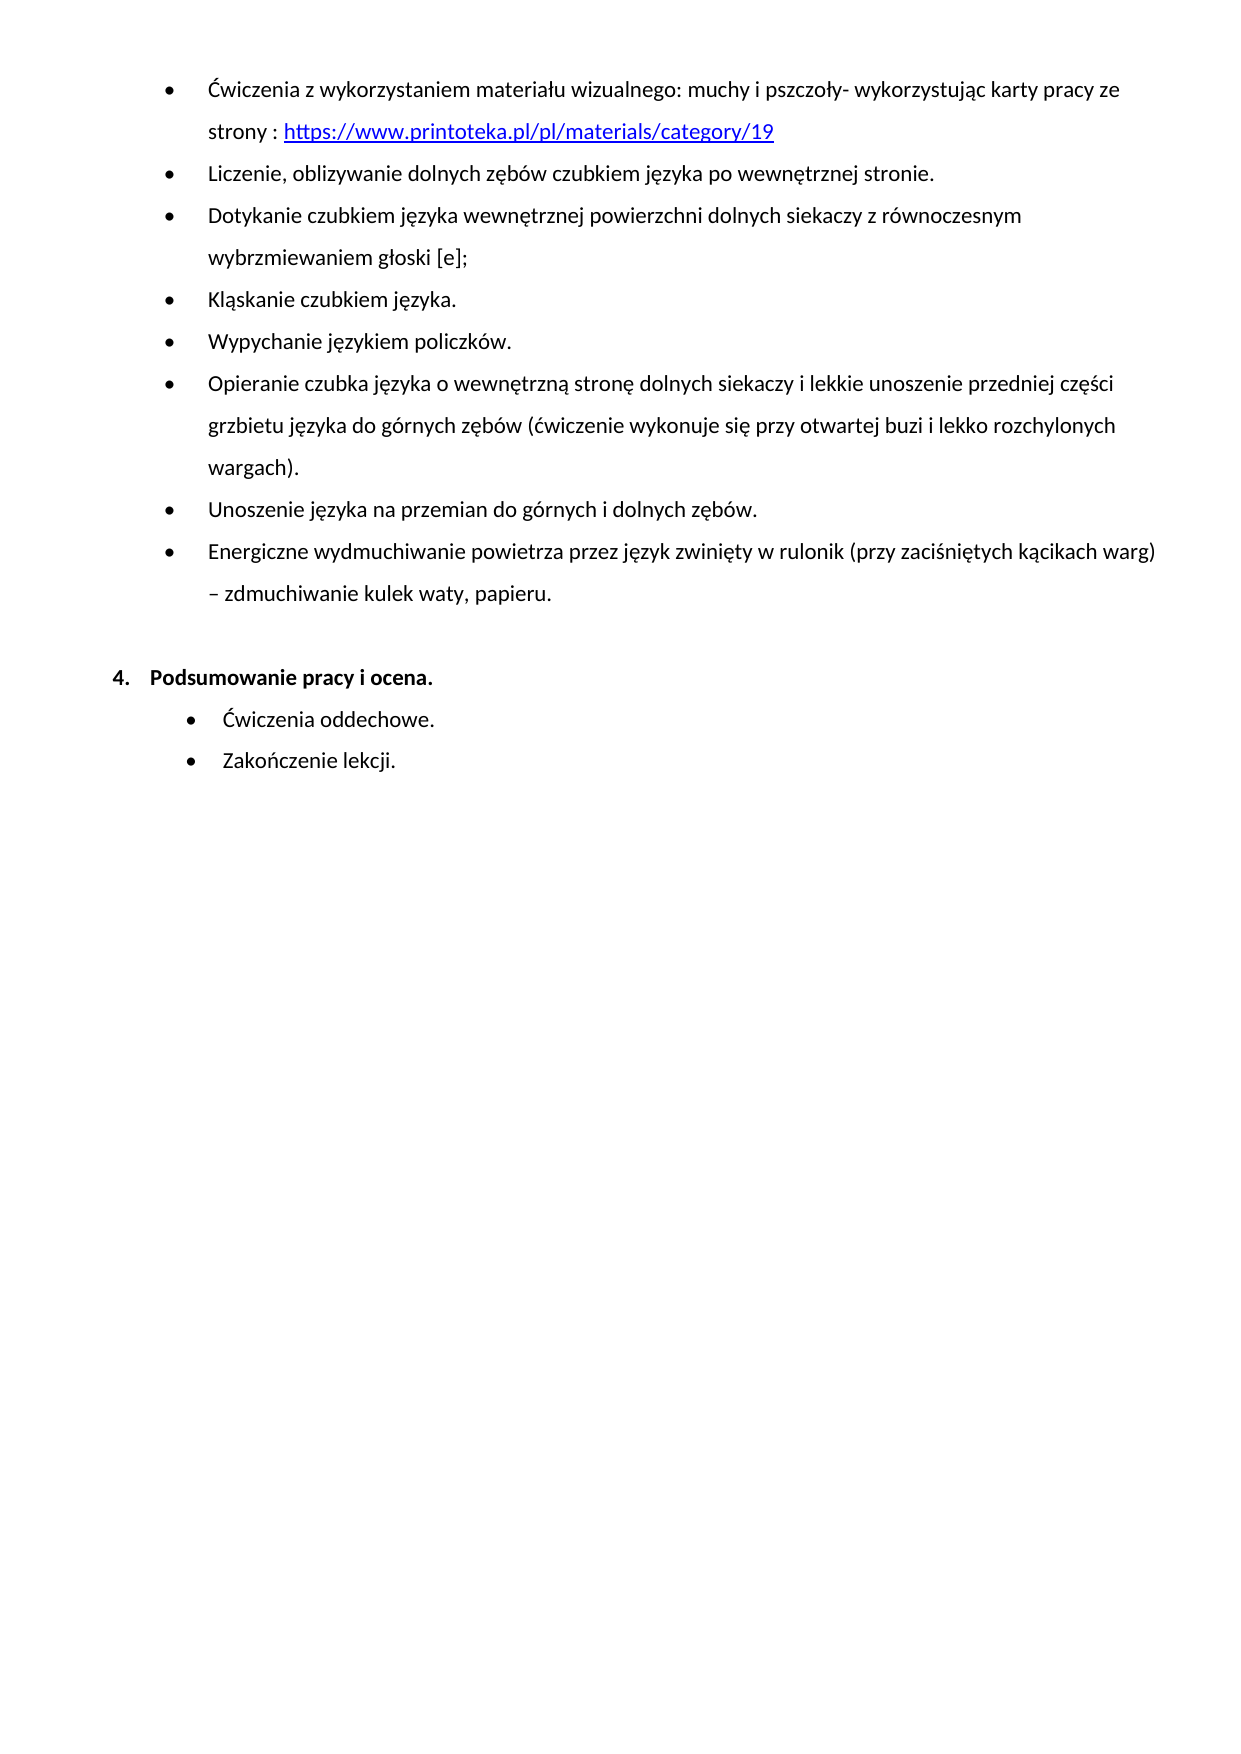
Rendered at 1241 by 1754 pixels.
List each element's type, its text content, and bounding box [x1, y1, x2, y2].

list Energiczne wydmuchiwanie powietrza przez język zwinięty w rulonik (przy zaciśniętych kącikach warg) – zdmuchiwanie kulek waty, papieru. [164, 537, 1165, 607]
list Unoszenie języka na przemian do górnych i dolnych zębów. [164, 495, 1165, 523]
list Opieranie czubka języka o wewnętrzną stronę dolnych siekaczy i lekkie unoszenie przedniej części grzbietu języka do górnych zębów (ćwiczenie wykonuje się przy otwartej buzi i lekko rozchylonych wargach). [164, 369, 1165, 481]
list Dotykanie czubkiem języka wewnętrznej powierzchni dolnych siekaczy z równoczesnym wybrzmiewaniem głoski [e]; [164, 201, 1165, 271]
list Wypychanie językiem policzków. [164, 327, 1165, 355]
list Podsumowanie pracy i ocena. [112, 663, 1165, 691]
list Kląskanie czubkiem języka. [164, 285, 1165, 313]
list Zakończenie lekcji. [185, 747, 1165, 775]
list Liczenie, oblizywanie dolnych zębów czubkiem języka po wewnętrznej stronie. [164, 159, 1165, 187]
list Ćwiczenia oddechowe. [185, 705, 1165, 733]
list Ćwiczenia z wykorzystaniem materiału wizualnego: muchy i pszczoły- wykorzystując karty pracy ze strony : https://www.printoteka.pl/pl/materials/category/19 [164, 75, 1165, 145]
